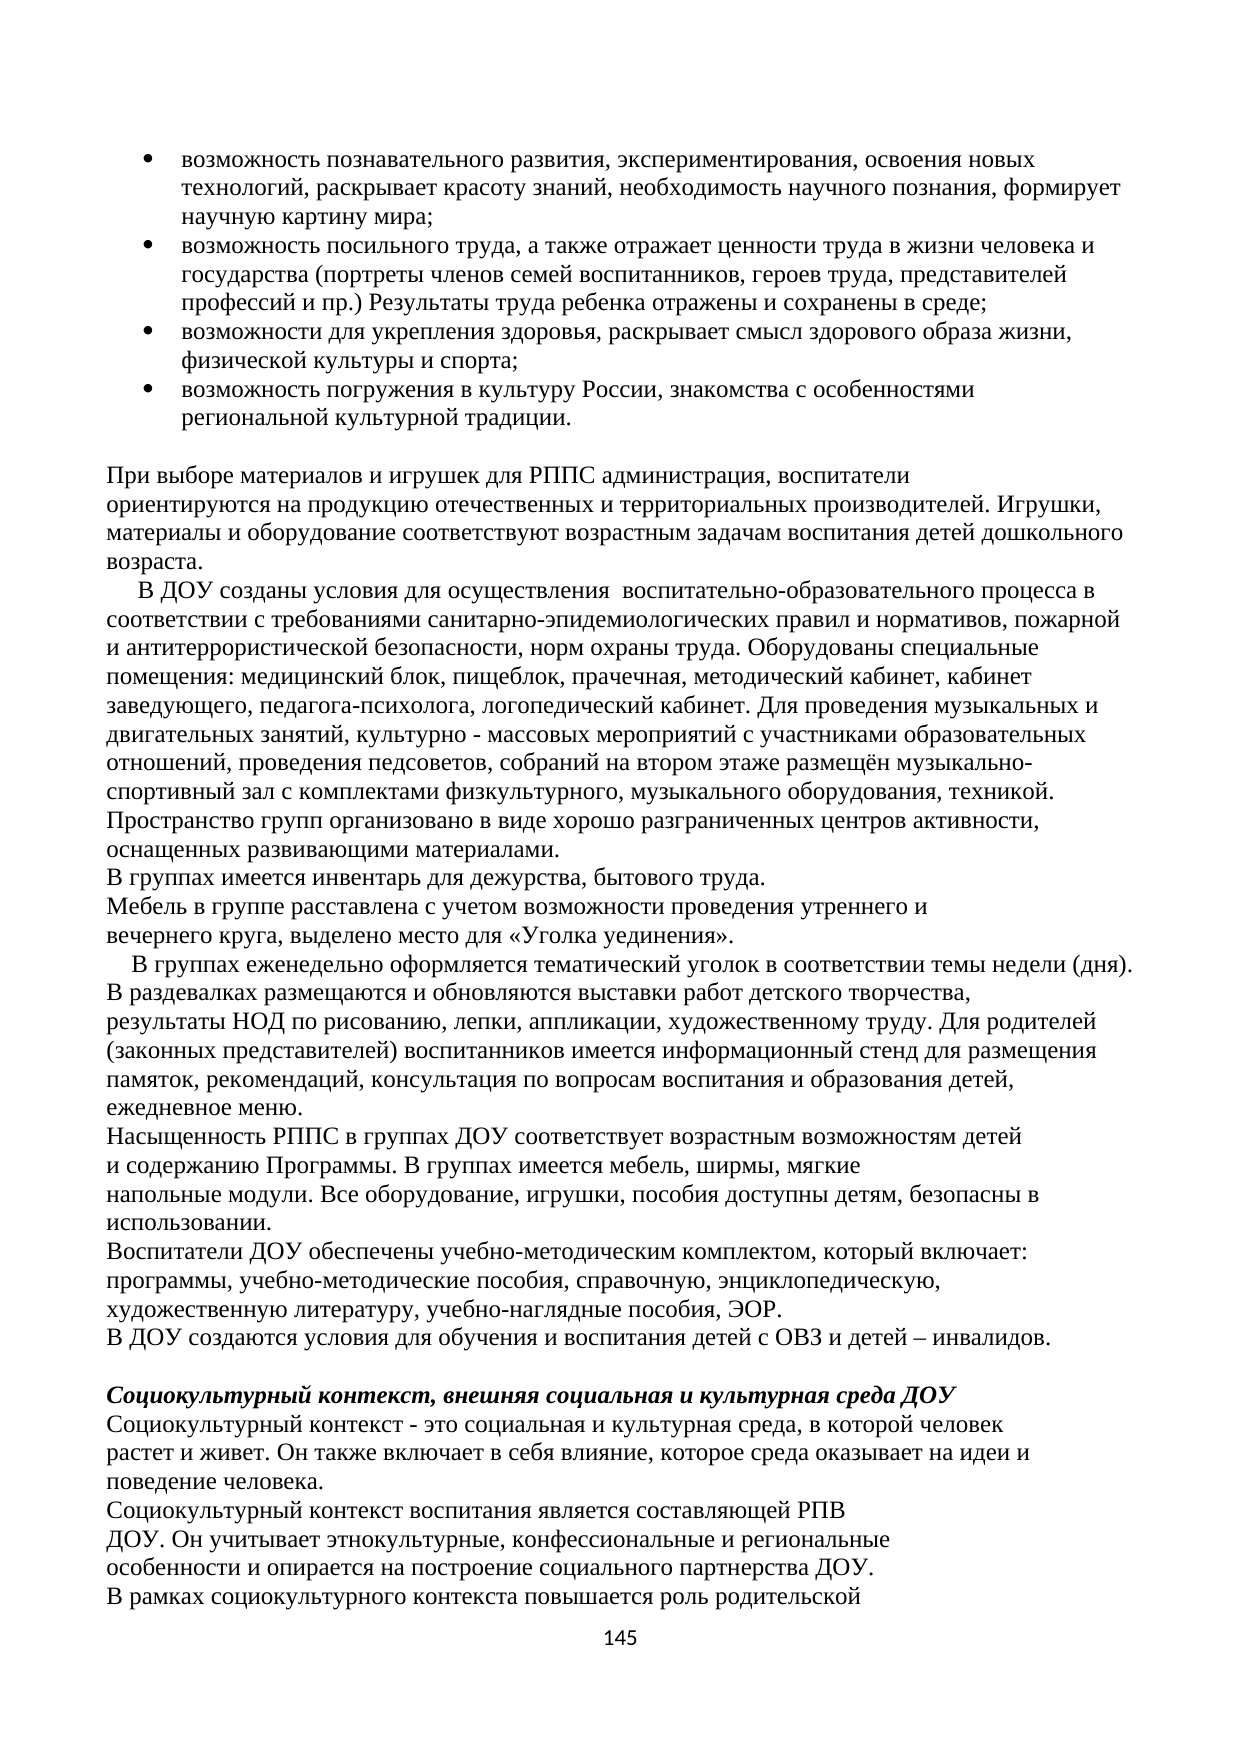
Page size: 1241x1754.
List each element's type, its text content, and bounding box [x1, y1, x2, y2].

list физической культуры и спорта; [181, 345, 1134, 374]
list научную картину мира; [181, 201, 1134, 230]
text материалы и оборудование соответствуют возрастным задачам воспитания детей дошкольного возраста. [106, 517, 1134, 575]
text Насыщенность РППС в группах ДОУ соответствует возрастным возможностям детей [106, 1121, 1134, 1150]
text художественную литературу, учебно-наглядные пособия, ЭОР. [106, 1294, 1134, 1322]
list возможность познавательного развития, экспериментирования, освоения новых [144, 144, 1134, 172]
text В ДОУ созданы условия для осуществления воспитательно-образовательного процесса в соответствии с требованиями санитарно-эпидемиологических правил и нормативов, пожарной и антитеррористической безопасности, норм охраны труда. Оборудованы специальные помещения: медицинский блок, пищеблок, прачечная, методический кабинет, кабинет заведующего, педагога-психолога, логопедический кабинет. Для проведения музыкальных и двигательных занятий, культурно - массовых мероприятий с участниками образовательных отношений, проведения педсоветов, собраний на втором этаже размещён музыкально-спортивный зал с комплектами физкультурного, музыкального оборудования, техникой. [106, 575, 1134, 805]
text Мебель в группе расставлена с учетом возможности проведения утреннего и [106, 891, 1134, 920]
list технологий, раскрывает красоту знаний, необходимость научного познания, формирует [181, 172, 1134, 201]
text В раздевалках размещаются и обновляются выставки работ детского творчества, [106, 977, 1134, 1006]
text особенности и опирается на построение социального партнерства ДОУ. [106, 1552, 1134, 1581]
list возможность посильного труда, а также отражает ценности труда в жизни человека и [144, 230, 1134, 259]
text При выборе материалов и игрушек для РППС администрация, воспитатели [106, 460, 1134, 489]
text вечернего круга, выделено место для «Уголка уединения». [106, 920, 1134, 949]
list возможность погружения в культуру России, знакомства с особенностями [144, 374, 1134, 402]
text оснащенных развивающими материалами. [106, 834, 1134, 862]
text программы, учебно-методические пособия, справочную, энциклопедическую, [106, 1265, 1134, 1294]
text Социокультурный контекст, внешняя социальная и культурная среда ДОУ [106, 1380, 1134, 1409]
text поведение человека. [106, 1466, 1134, 1495]
text В группах еженедельно оформляется тематический уголок в соответствии темы недели (дня). [106, 949, 1134, 977]
text ДОУ. Он учитывает этнокультурные, конфессиональные и региональные [106, 1524, 1134, 1552]
text (законных представителей) воспитанников имеется информационный стенд для размещения [106, 1035, 1134, 1064]
text напольные модули. Все оборудование, игрушки, пособия доступны детям, безопасны в [106, 1179, 1134, 1207]
list возможности для укрепления здоровья, раскрывает смысл здорового образа жизни, [144, 316, 1134, 345]
text памяток, рекомендаций, консультация по вопросам воспитания и образования детей, [106, 1064, 1134, 1092]
text растет и живет. Он также включает в себя влияние, которое среда оказывает на идеи и [106, 1437, 1134, 1466]
list профессий и пр.) Результаты труда ребенка отражены и сохранены в среде; [181, 287, 1134, 316]
list государства (портреты членов семей воспитанников, героев труда, представителей [181, 259, 1134, 287]
text результаты НОД по рисованию, лепки, аппликации, художественному труду. Для родителей [106, 1006, 1134, 1035]
text В группах имеется инвентарь для дежурства, бытового труда. [106, 862, 1134, 891]
text В ДОУ создаются условия для обучения и воспитания детей с ОВЗ и детей – инвалидов. [106, 1322, 1134, 1351]
text использовании. [106, 1207, 1134, 1236]
text Пространство групп организовано в виде хорошо разграниченных центров активности, [106, 805, 1134, 834]
text Воспитатели ДОУ обеспечены учебно-методическим комплектом, который включает: [106, 1236, 1134, 1265]
text ежедневное меню. [106, 1092, 1134, 1121]
text Социокультурный контекст воспитания является составляющей РПВ [106, 1495, 1134, 1524]
text ориентируются на продукцию отечественных и территориальных производителей. Игрушки, [106, 489, 1134, 517]
text и содержанию Программы. В группах имеется мебель, ширмы, мягкие [106, 1150, 1134, 1179]
text Социокультурный контекст - это социальная и культурная среда, в которой человек [106, 1409, 1134, 1437]
list региональной культурной традиции. [181, 402, 1134, 431]
text В рамках социокультурного контекста повышается роль родительской [106, 1581, 1134, 1610]
